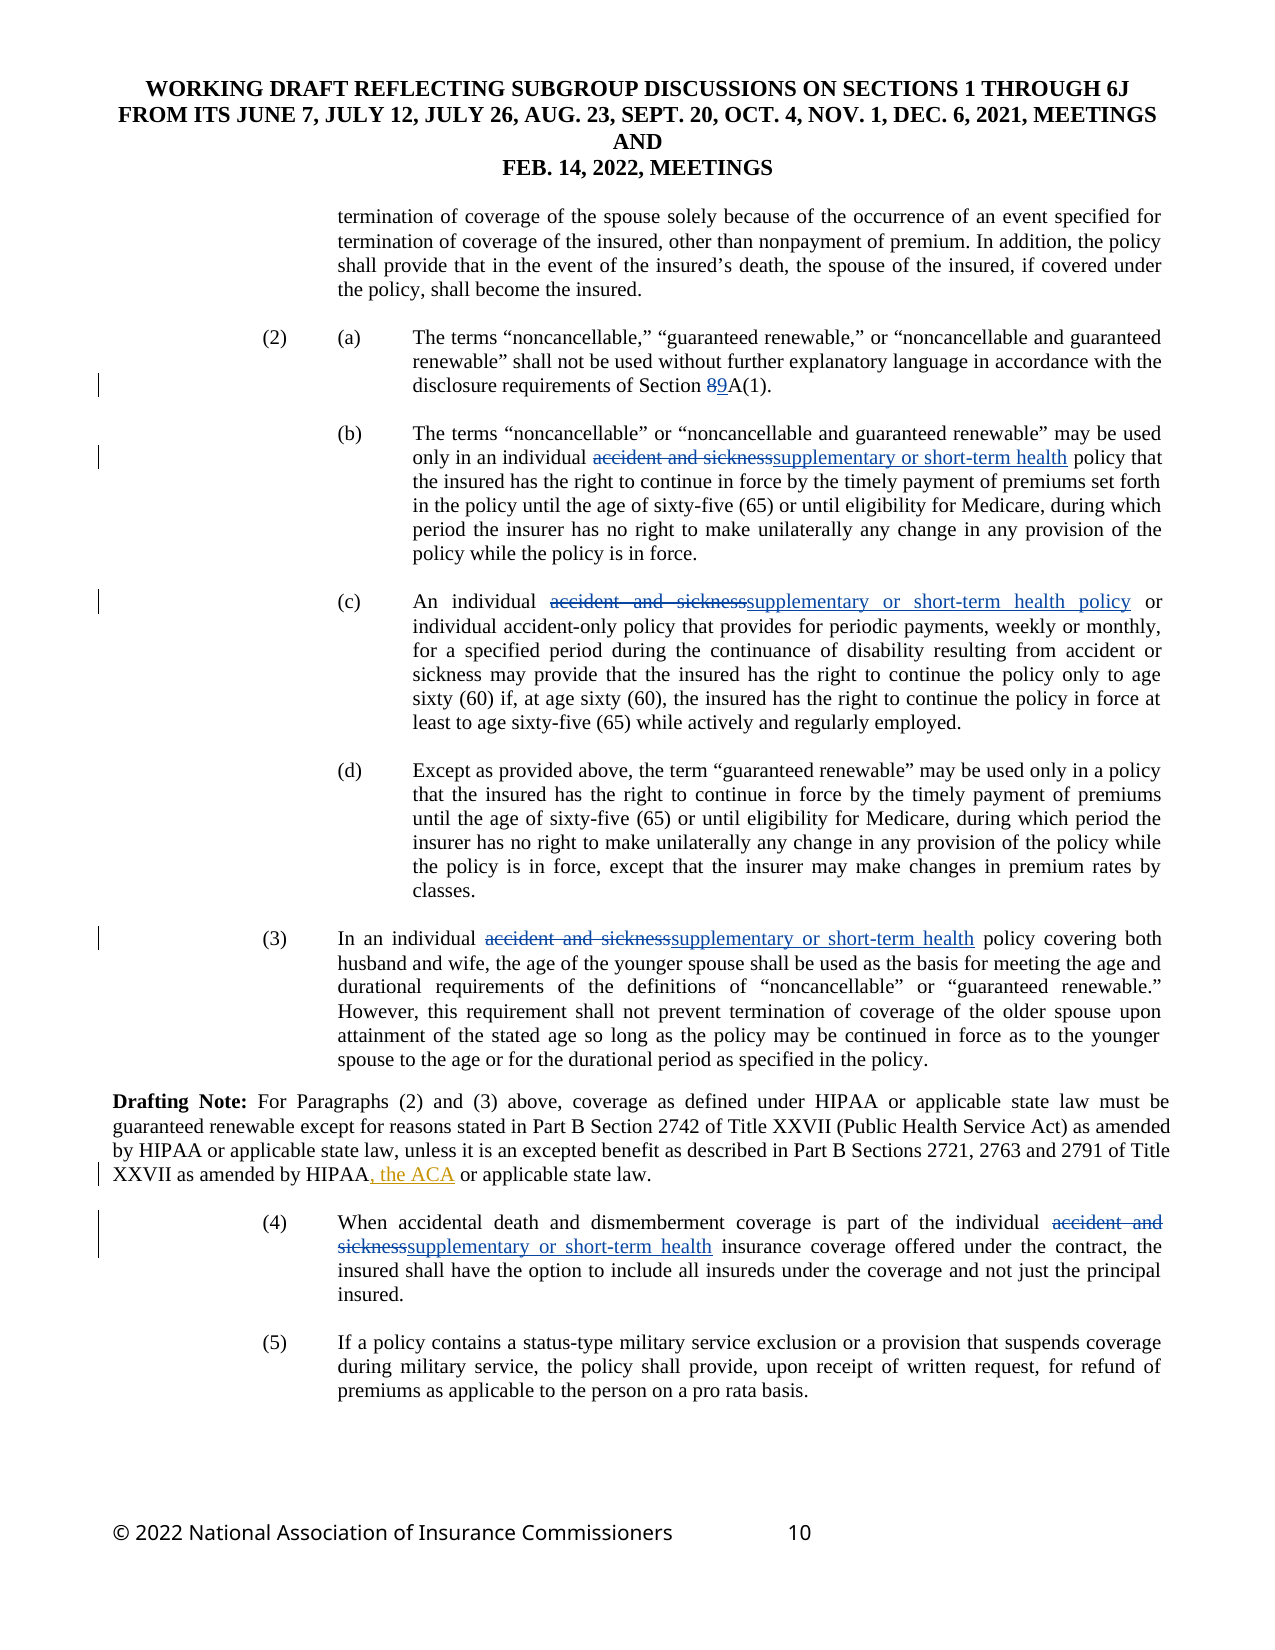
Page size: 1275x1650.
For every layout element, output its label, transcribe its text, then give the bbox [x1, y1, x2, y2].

text (b) The terms “noncancellable” or “noncancellable and guaranteed renewable” may be used only in an individual policy that the insured has the right to continue in force by the timely payment of premiums set forth in the policy until the age of sixty-five (65) or until eligibility for Medicare, during which period the insurer has no right to make unilaterally any change in any provision of the policy while the policy is in force. [337, 421, 1162, 565]
text (3) In an individual policy covering both husband and wife, the age of the younger spouse shall be used as the basis for meeting the age and durational requirements of the definitions of “noncancellable” or “guaranteed renewable.” However, this requirement shall not prevent termination of coverage of the older spouse upon attainment of the stated age so long as the policy may be continued in force as to the younger spouse to the age or for the durational period as specified in the policy. [262, 926, 1162, 1071]
text (4) When accidental death and dismemberment coverage is part of the individual insurance coverage offered under the contract, the insured shall have the option to include all insureds under the coverage and not just the principal insured. [262, 1210, 1162, 1306]
text Drafting Note: For Paragraphs (2) and (3) above, coverage as defined under HIPAA or applicable state law must be guaranteed renewable except for reasons stated in Part B Section 2742 of Title XXVII (Public Health Service Act) as amended by HIPAA or applicable state law, unless it is an excepted benefit as described in Part B Sections 2721, 2763 and 2791 of Title XXVII as amended by HIPAA or applicable state law. [112, 1089, 1171, 1186]
text (c) An individual or individual accident-only policy that provides for periodic payments, weekly or monthly, for a specified period during the continuance of disability resulting from accident or sickness may provide that the insured has the right to continue the policy only to age sixty (60) if, at age sixty (60), the insured has the right to continue the policy in force at least to age sixty-five (65) while actively and regularly employed. [337, 589, 1162, 734]
text (d) Except as provided above, the term “guaranteed renewable” may be used only in a policy that the insured has the right to continue in force by the timely payment of premiums until the age of sixty-five (65) or until eligibility for Medicare, during which period the insurer has no right to make unilaterally any change in any provision of the policy while the policy is in force, except that the insurer may make changes in premium rates by classes. [337, 758, 1162, 902]
list If a policy contains a status-type military service exclusion or a provision that suspends coverage during military service, the policy shall provide, upon receipt of written request, for refund of premiums as applicable to the person on a pro rata basis. [262, 1330, 1162, 1402]
text (2) (a) The terms “noncancellable,” “guaranteed renewable,” or “noncancellable and guaranteed renewable” shall not be used without further explanatory language in accordance with the disclosure requirements of Section A(1). [262, 325, 1162, 397]
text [262, 204, 1162, 301]
